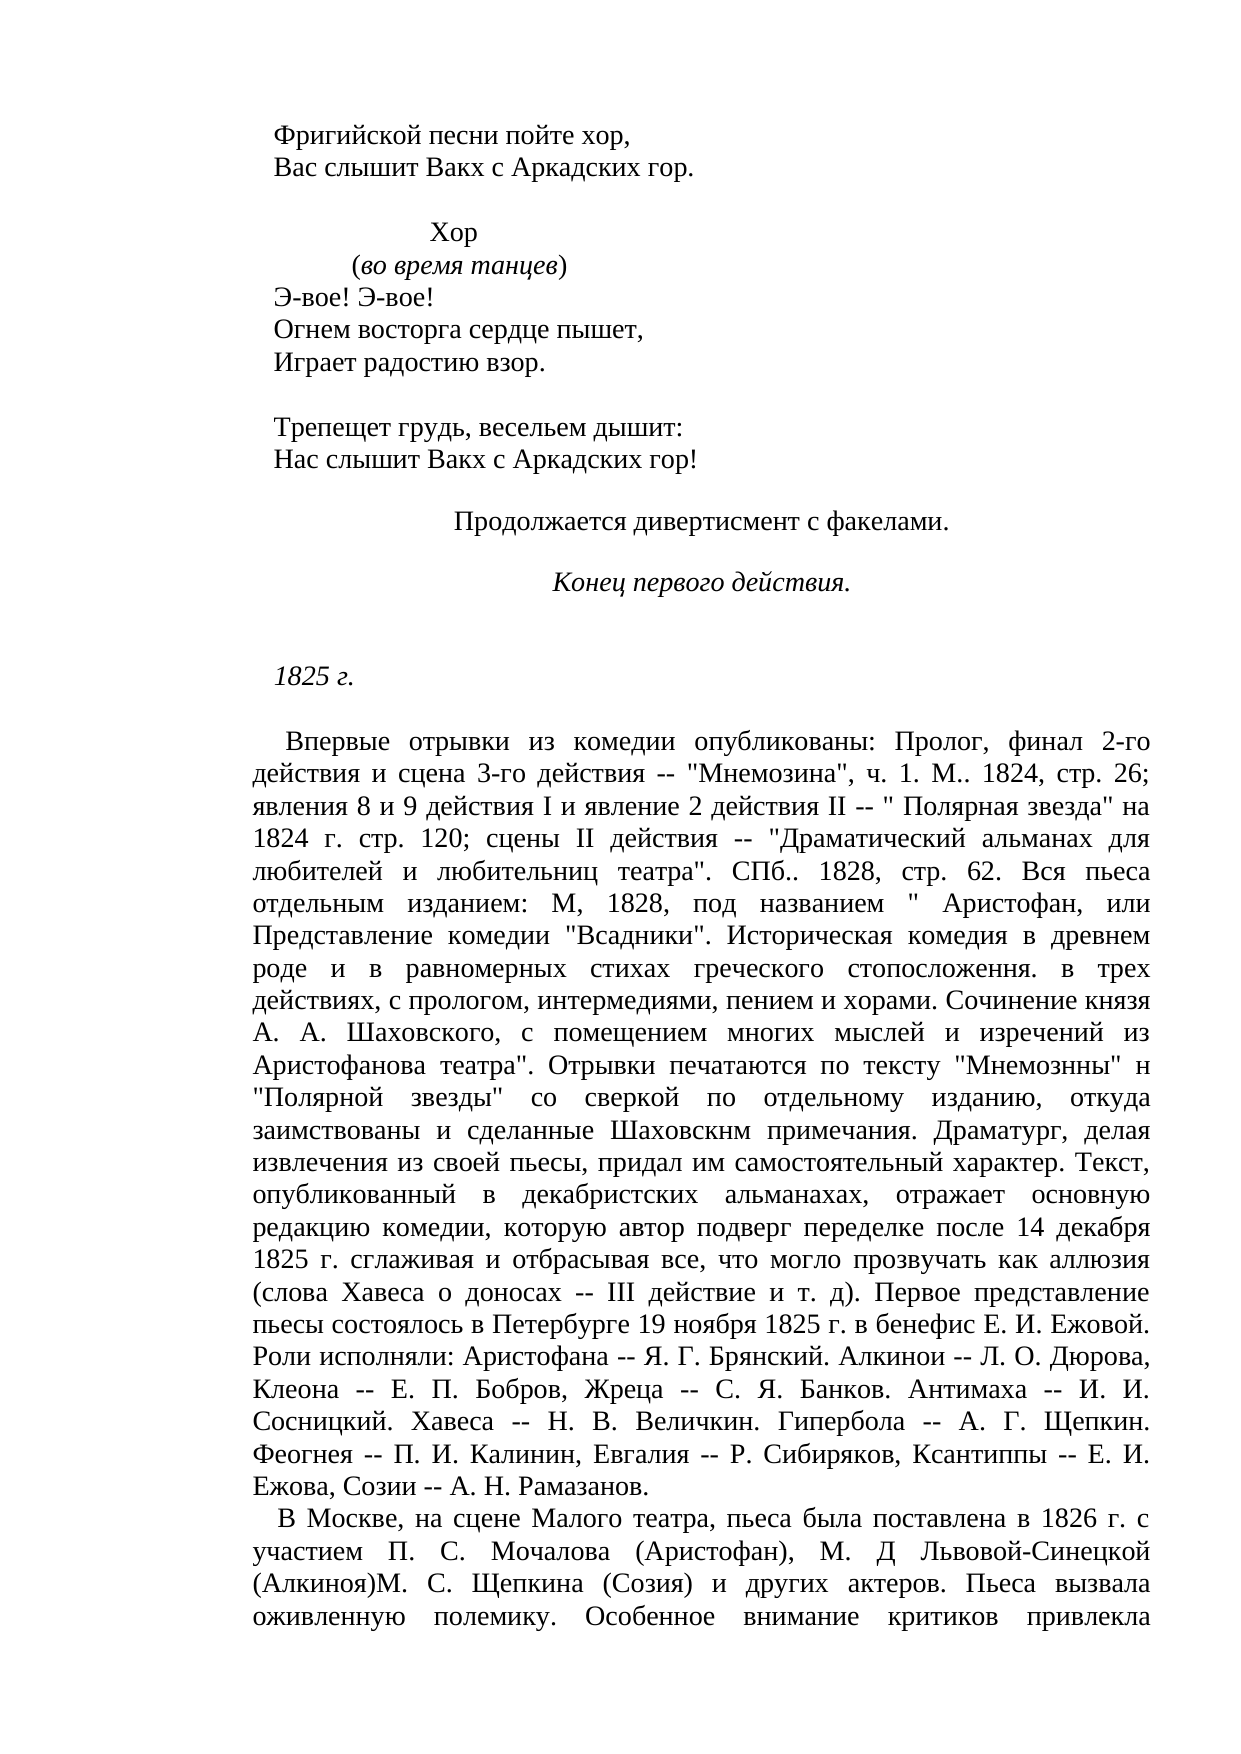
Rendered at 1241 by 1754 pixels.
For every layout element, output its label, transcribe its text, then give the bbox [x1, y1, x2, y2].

text Огнем восторга сердце пышет, [252, 312, 1152, 345]
text Э-вое! Э-вое! [252, 280, 1152, 312]
text Играет радостию взор. [252, 345, 1152, 377]
text Нас слышит Вакх с Аркадских гор! [252, 442, 1152, 474]
text Хор [252, 215, 1152, 248]
text 1825 г. [252, 659, 1152, 692]
text Впервые отрывки из комедии опубликованы: Пролог, финал 2-го действия и сцена 3-го действия -- "Мнемозина", ч. 1. М.. 1824, стр. 26; явления 8 и 9 действия I и явление 2 действия II -- " Полярная звезда" на 1824 г. стр. 120; сцены II действия -- "Драматический альманах для любителей и любительниц театра". СПб.. 1828, стр. 62. Вся пьеса отдельным изданием: М, 1828, под названием " Аристофан, или Представление комедии "Всадники". Историческая комедия в древнем роде и в равномерных стихах греческого стопосложення. в трех действиях, с прологом, интермедиями, пением и хорами. Сочинение князя А. А. Шаховского, с помещением многих мыслей и изречений из Аристофанова театра". Отрывки печатаются по тексту "Мнемознны" н "Полярной звезды" со сверкой по отдельному изданию, откуда заимствованы и сделанные Шаховскнм примечания. Драматург, делая извлечения из своей пьесы, придал им самостоятельный характер. Текст, опубликованный в декабристских альманахах, отражает основную редакцию комедии, которую автор подверг переделке после 14 декабря 1825 г. сглаживая и отбрасывая все, что могло прозвучать как аллюзия (слова Хавеса о доносах -- III действие и т. д). Первое представление пьесы состоялось в Петербурге 19 ноября 1825 г. в бенефис Е. И. Ежовой. Роли исполняли: Аристофана -- Я. Г. Брянский. Алкинои -- Л. О. Дюрова, Клеона -- Е. П. Бобров, Жреца -- С. Я. Банков. Антимаха -- И. И. Сосницкий. Хавеса -- Н. В. Величкин. Гипербола -- А. Г. Щепкин. Феогнея -- П. И. Калинин, Евгалия -- Р. Сибиряков, Ксантиппы -- Е. И. Ежова, Созии -- А. Н. Рамазанов. [252, 724, 1152, 1501]
text Трепещет грудь, весельем дышит: [252, 410, 1152, 442]
text Вас слышит Вакх с Аркадских гор. [252, 151, 1152, 183]
text Продолжается дивертисмент с факелами. [252, 504, 1152, 536]
text Фригийской песни пойте хор, [252, 118, 1152, 151]
text Конец первого действия. [252, 565, 1152, 598]
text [252, 1501, 1152, 1631]
text (во время танцев) [252, 248, 1152, 280]
